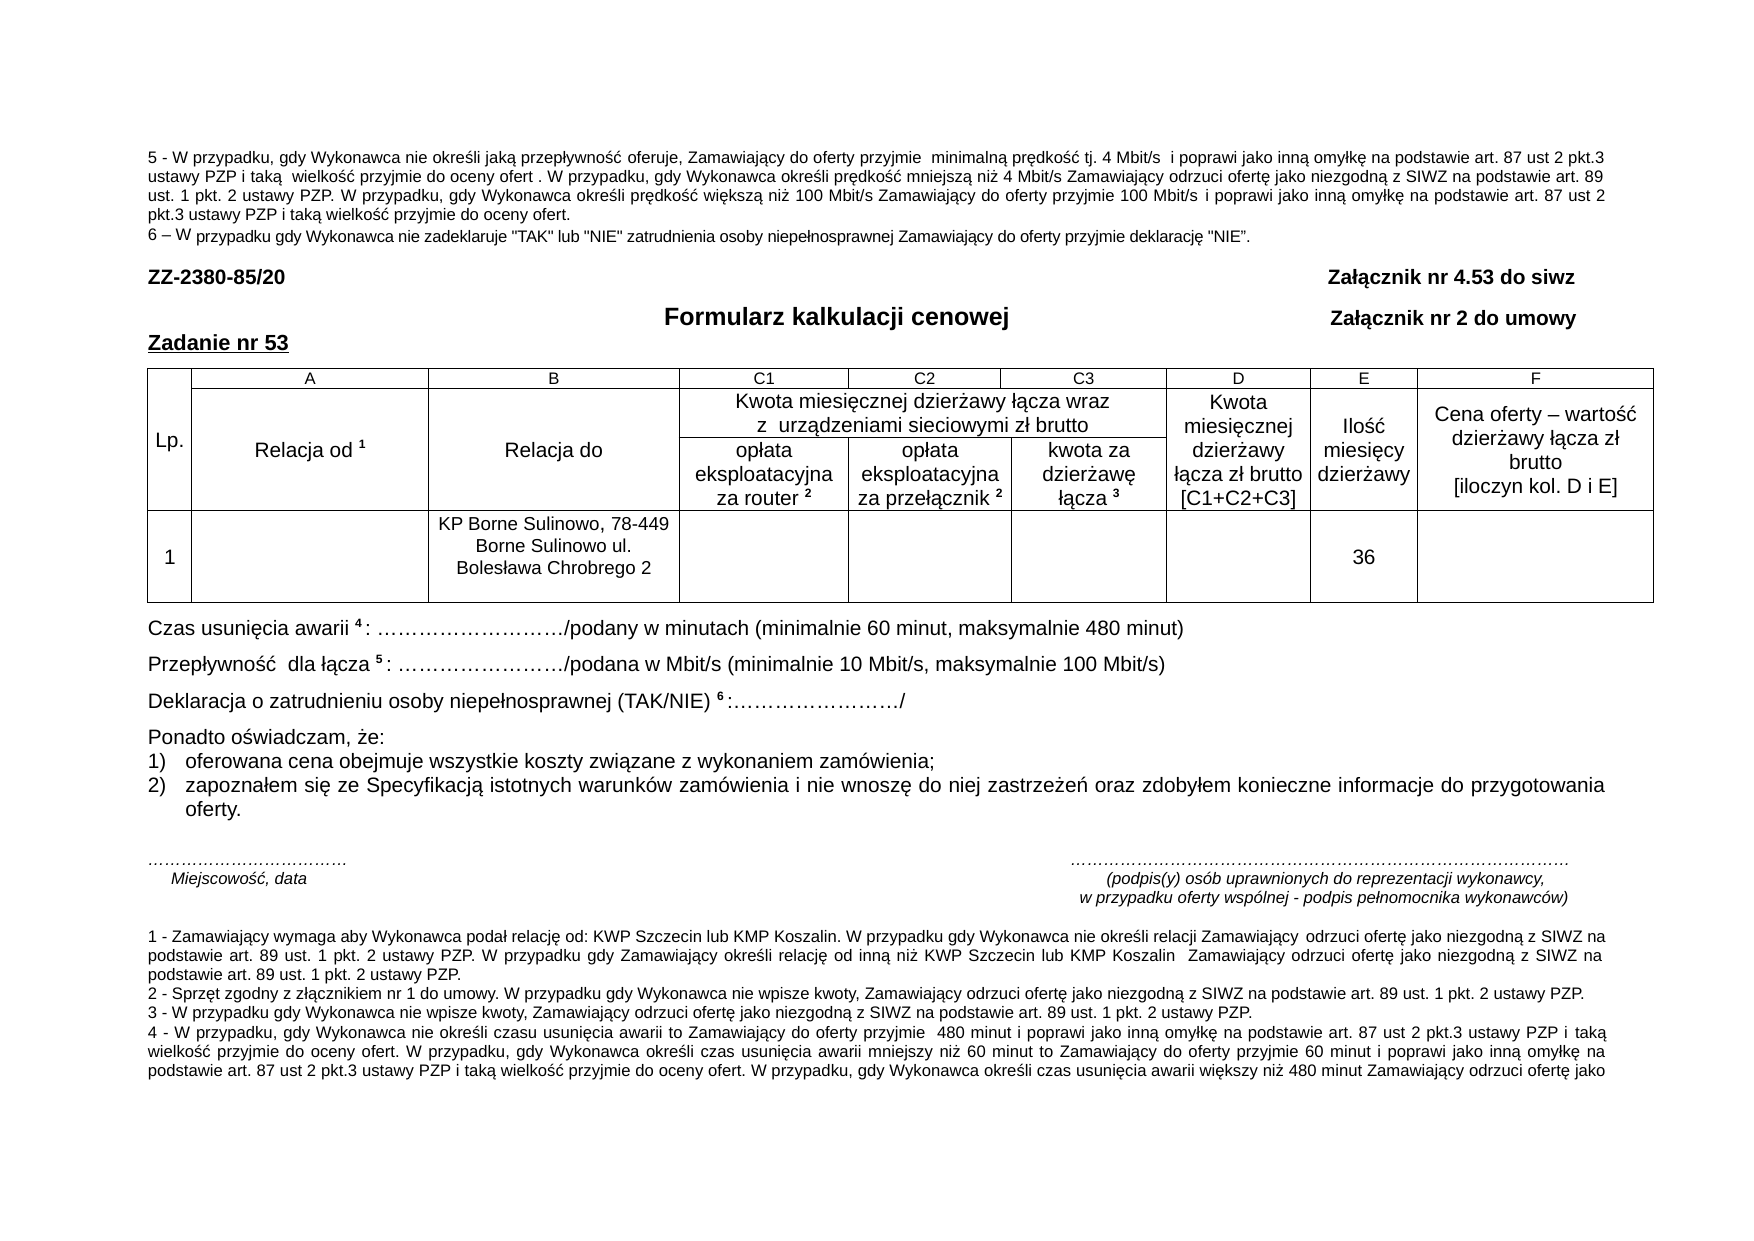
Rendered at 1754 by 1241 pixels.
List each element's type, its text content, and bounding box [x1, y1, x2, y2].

text w przypadku oferty wspólnej - podpis pełnomocnika wykonawców) [148, 888, 1606, 907]
text ……………………………… ……………………………………………………………………………… [148, 850, 1606, 869]
text Ponadto oświadczam, że: [148, 725, 1606, 749]
text 5 - W przypadku, gdy Wykonawca nie określi jaką przepływność oferuje, Zamawiający do oferty przyjmie minimalną prędkość tj. 4 Mbit/s i poprawi jako inną omyłkę na podstawie art. 87 ust 2 pkt.3 ustawy PZP i taką wielkość przyjmie do oceny ofert . W przypadku, gdy Wykonawca określi prędkość mniejszą niż 4 Mbit/s Zamawiający odrzuci ofertę jako niezgodną z SIWZ na podstawie art. 89 ust. 1 pkt. 2 ustawy PZP. W przypadku, gdy Wykonawca określi prędkość większą niż 100 Mbit/s Zamawiający do oferty przyjmie 100 Mbit/s i poprawi jako inną omyłkę na podstawie art. 87 ust 2 pkt.3 ustawy PZP i taką wielkość przyjmie do oceny ofert. [148, 148, 1606, 224]
text 2 - Sprzęt zgodny z złącznikiem nr 1 do umowy. W przypadku gdy Wykonawca nie wpisze kwoty, Zamawiający odrzuci ofertę jako niezgodną z SIWZ na podstawie art. 89 ust. 1 pkt. 2 ustawy PZP. [148, 984, 1606, 1003]
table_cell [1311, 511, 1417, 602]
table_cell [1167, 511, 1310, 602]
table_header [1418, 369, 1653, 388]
text 1 - Zamawiający wymaga aby Wykonawca podał relację od: KWP Szczecin lub KMP Koszalin. W przypadku gdy Wykonawca nie określi relacji Zamawiający odrzuci ofertę jako niezgodną z SIWZ na podstawie art. 89 ust. 1 pkt. 2 ustawy PZP. W przypadku gdy Zamawiający określi relację od inną niż KWP Szczecin lub KMP Koszalin Zamawiający odrzuci ofertę jako niezgodną z SIWZ na podstawie art. 89 ust. 1 pkt. 2 ustawy PZP. [148, 927, 1606, 984]
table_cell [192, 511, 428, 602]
text 3 - W przypadku gdy Wykonawca nie wpisze kwoty, Zamawiający odrzuci ofertę jako niezgodną z SIWZ na podstawie art. 89 ust. 1 pkt. 2 ustawy PZP. [148, 1003, 1606, 1022]
text Zadanie nr 53 [148, 330, 1606, 355]
list oferowana cena obejmuje wszystkie koszty związane z wykonaniem zamówienia; [148, 749, 1606, 773]
text Przepływność dla łącza 5 : ……………………/podana w Mbit/s (minimalnie 10 Mbit/s, maksymalnie 100 Mbit/s) [148, 652, 1606, 676]
list zapoznałem się ze Specyfikacją istotnych warunków zamówienia i nie wnoszę do niej zastrzeżeń oraz zdobyłem konieczne informacje do przygotowania oferty. [148, 773, 1606, 821]
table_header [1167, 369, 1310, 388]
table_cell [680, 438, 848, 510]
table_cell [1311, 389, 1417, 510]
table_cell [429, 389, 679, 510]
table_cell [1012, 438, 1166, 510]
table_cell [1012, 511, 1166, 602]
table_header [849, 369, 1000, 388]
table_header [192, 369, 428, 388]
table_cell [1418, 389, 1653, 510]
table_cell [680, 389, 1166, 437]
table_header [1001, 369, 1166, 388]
text Czas usunięcia awarii 4 : ………………………/podany w minutach (minimalnie 60 minut, maksymalnie 480 minut) [148, 616, 1606, 639]
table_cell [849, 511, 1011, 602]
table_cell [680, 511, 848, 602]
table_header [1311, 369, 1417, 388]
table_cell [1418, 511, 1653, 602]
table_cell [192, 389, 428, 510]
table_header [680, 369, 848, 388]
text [148, 1022, 1606, 1080]
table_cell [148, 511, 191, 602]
text Formularz kalkulacji cenowej Załącznik nr 2 do umowy [148, 301, 1606, 330]
text Deklaracja o zatrudnieniu osoby niepełnosprawnej (TAK/NIE) 6 :……………………/ [148, 688, 1606, 712]
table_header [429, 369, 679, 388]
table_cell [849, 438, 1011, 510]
text 6 – W przypadku gdy Wykonawca nie zadeklaruje "TAK" lub "NIE" zatrudnienia osoby niepełnosprawnej Zamawiający do oferty przyjmie deklarację "NIE”. [148, 224, 1606, 246]
text ZZ-2380-85/20 Załącznik nr 4.53 do siwz [148, 265, 1606, 289]
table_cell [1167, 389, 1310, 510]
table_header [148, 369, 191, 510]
text Miejscowość, data (podpis(y) osób uprawnionych do reprezentacji wykonawcy, [148, 869, 1606, 888]
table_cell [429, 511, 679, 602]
